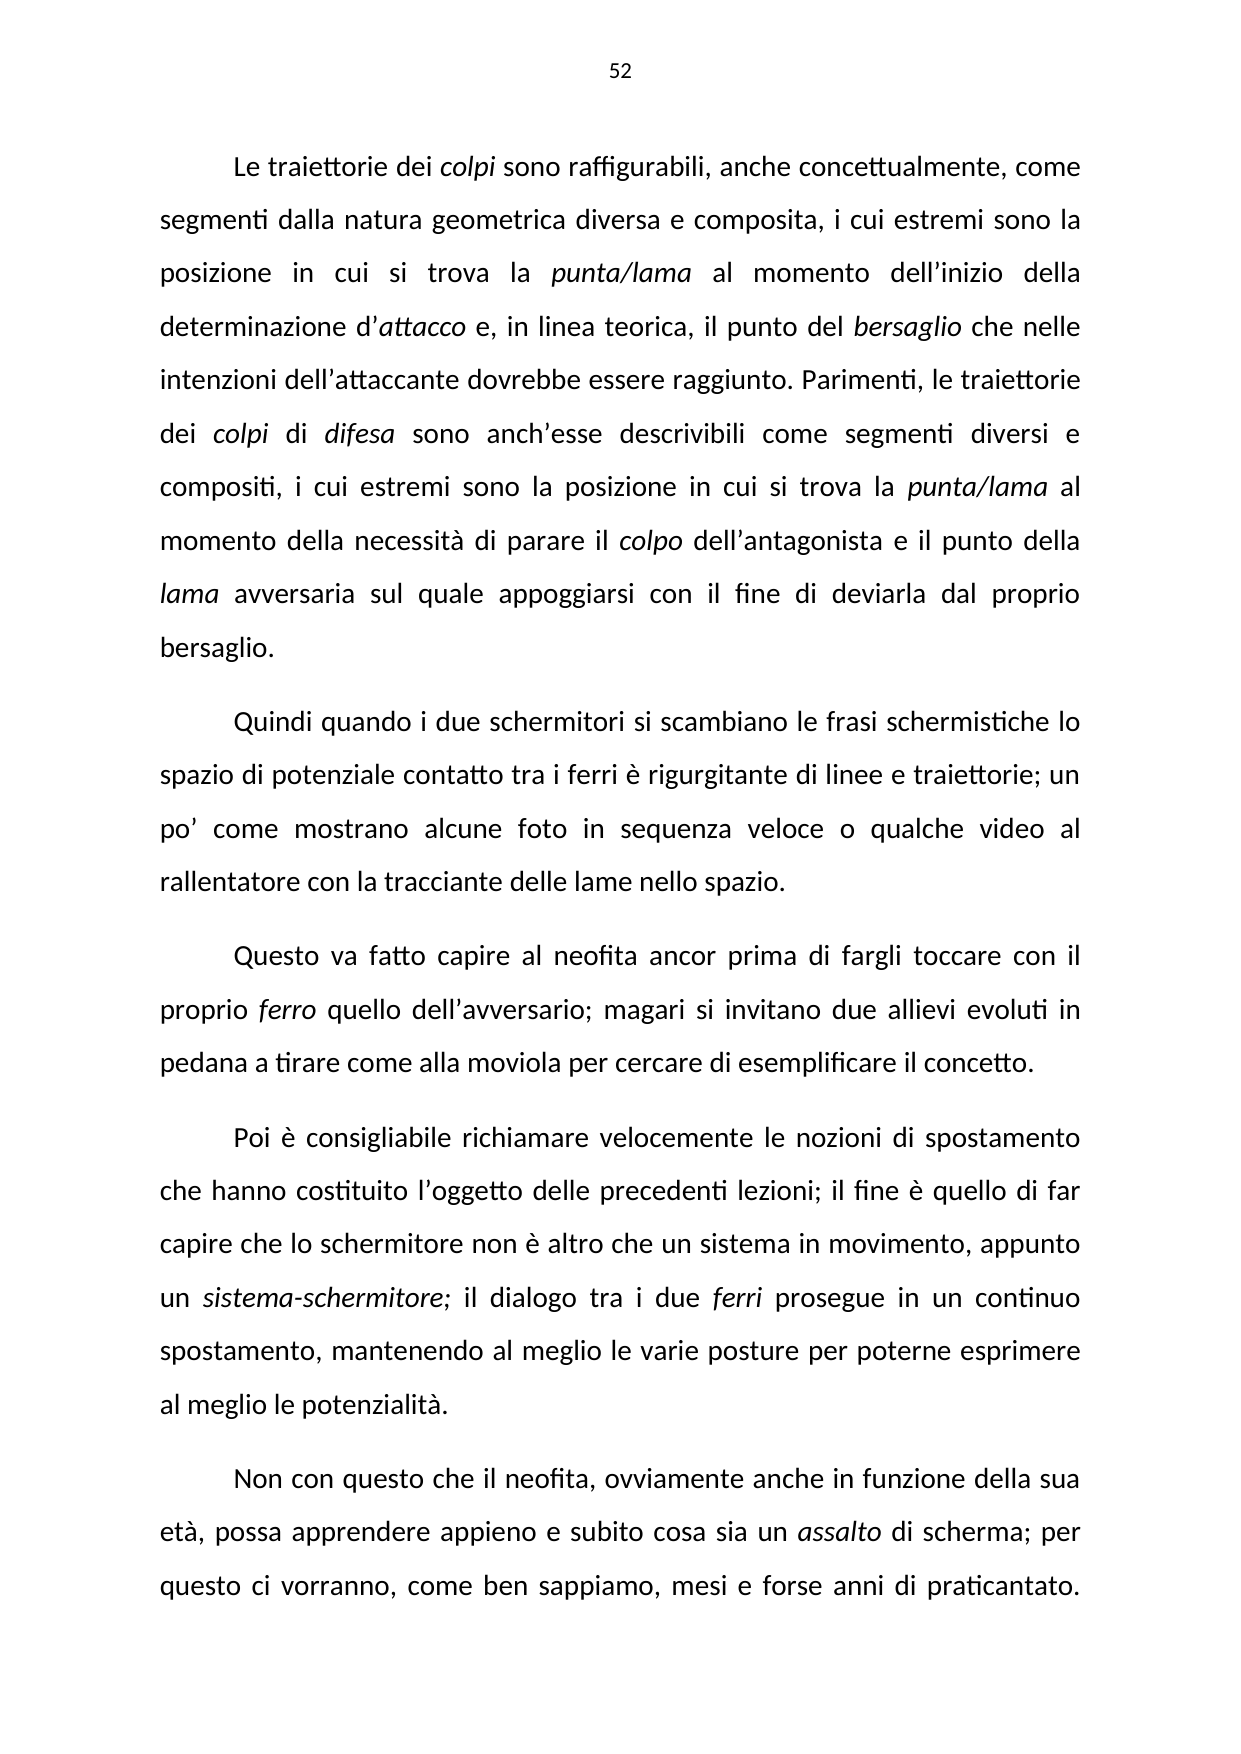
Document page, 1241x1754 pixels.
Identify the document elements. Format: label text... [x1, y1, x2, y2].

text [159, 1460, 1081, 1603]
text Quindi quando i due schermitori si scambiano le frasi schermistiche lo spazio di potenziale contatto tra i ferri è rigurgitante di linee e traiettorie; un po’ come mostrano alcune foto in sequenza veloce o qualche video al rallentatore con la tracciante delle lame nello spazio. [159, 703, 1081, 899]
text Questo va fatto capire al neofita ancor prima di fargli toccare con il proprio ferro quello dell’avversario; magari si invitano due allievi evoluti in pedana a tirare come alla moviola per cercare di esemplificare il concetto. [159, 937, 1081, 1080]
text Poi è consigliabile richiamare velocemente le nozioni di spostamento che hanno costituito l’oggetto delle precedenti lezioni; il fine è quello di far capire che lo schermitore non è altro che un sistema in movimento, appunto un sistema-schermitore; il dialogo tra i due ferri prosegue in un continuo spostamento, mantenendo al meglio le varie posture per poterne esprimere al meglio le potenzialità. [159, 1119, 1081, 1421]
text Le traiettorie dei colpi sono raffigurabili, anche concettualmente, come segmenti dalla natura geometrica diversa e composita, i cui estremi sono la posizione in cui si trova la punta/lama al momento dell’inizio della determinazione d’attacco e, in linea teorica, il punto del bersaglio che nelle intenzioni dell’attaccante dovrebbe essere raggiunto. Parimenti, le traiettorie dei colpi di difesa sono anch’esse descrivibili come segmenti diversi e compositi, i cui estremi sono la posizione in cui si trova la punta/lama al momento della necessità di parare il colpo dell’antagonista e il punto della lama avversaria sul quale appoggiarsi con il fine di deviarla dal proprio bersaglio. [159, 148, 1081, 664]
